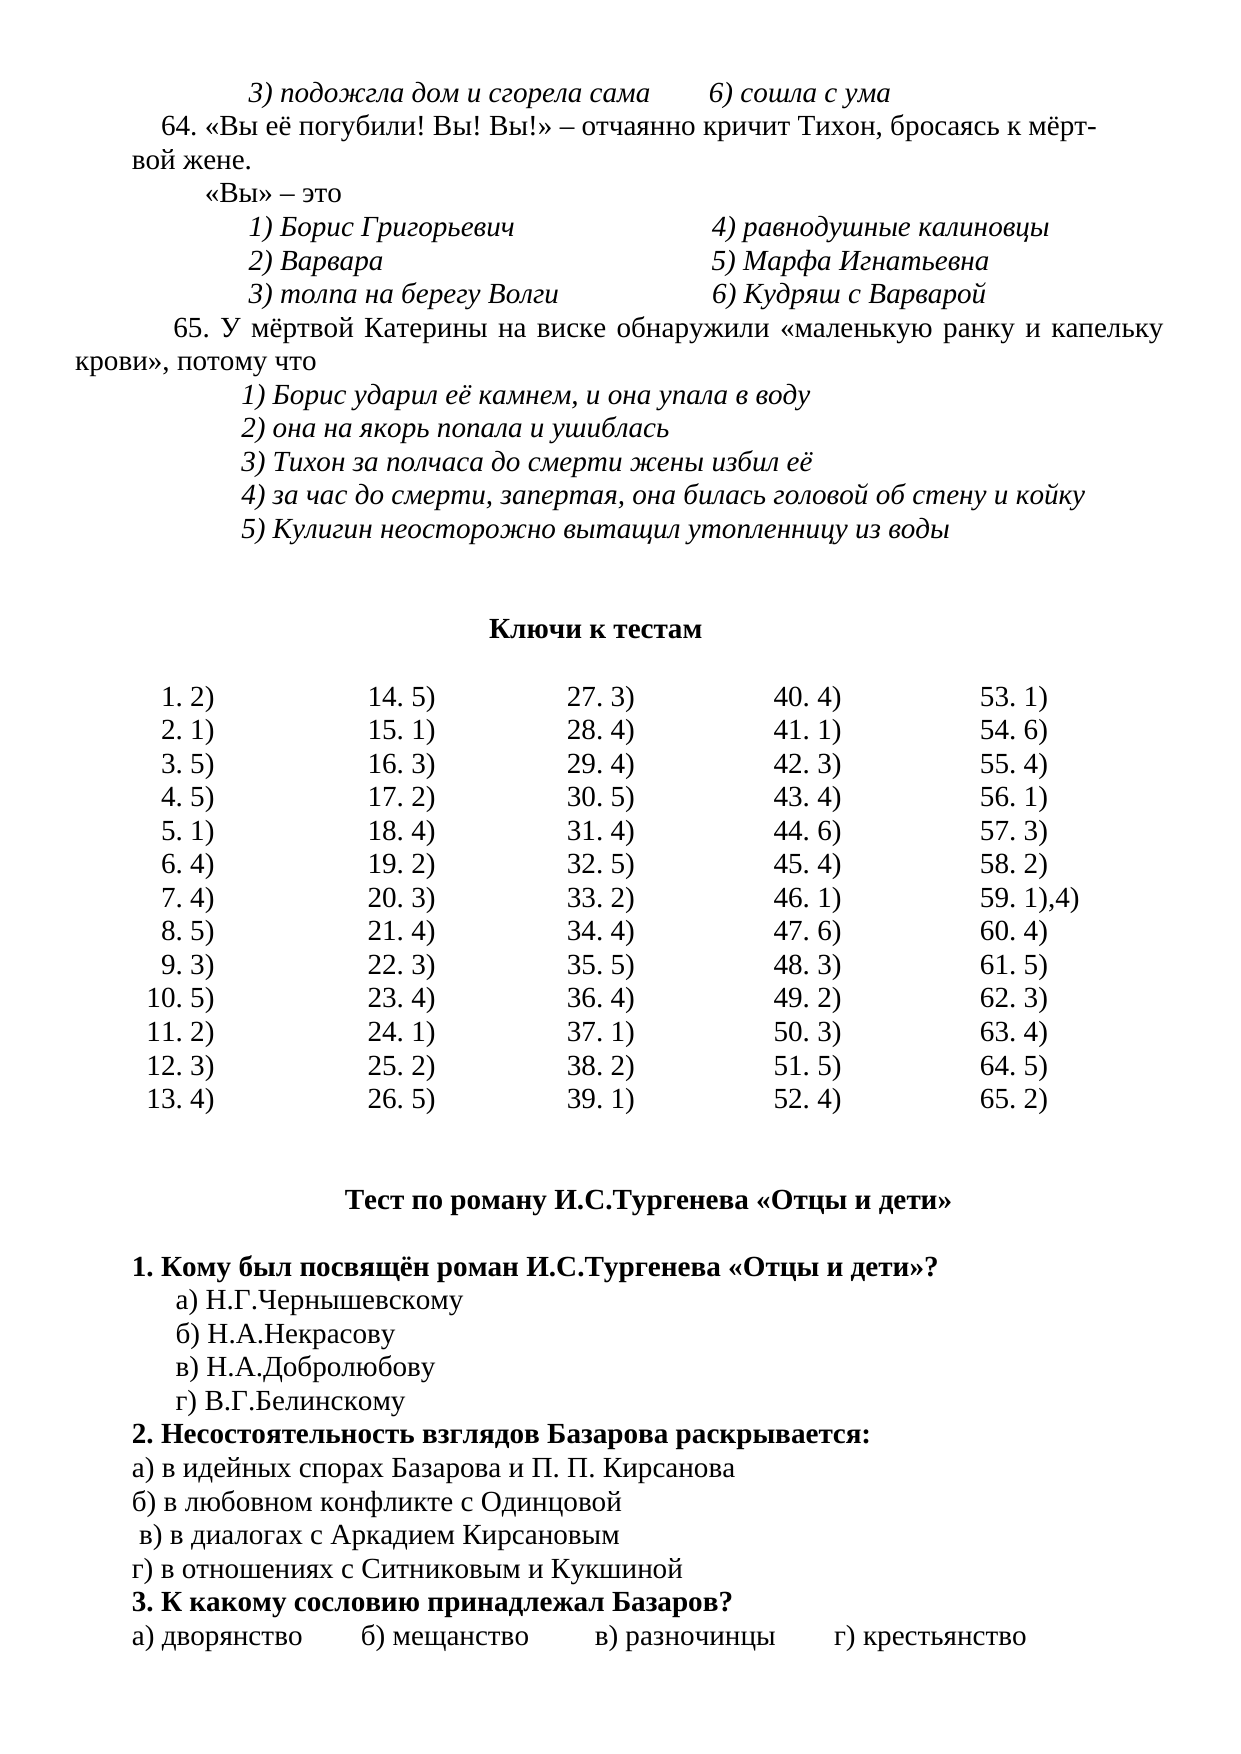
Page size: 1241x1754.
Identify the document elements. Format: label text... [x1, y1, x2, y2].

text 1. Кому был посвящён роман И.С.Тургенева «Отцы и дети»? [75, 1249, 1165, 1282]
text вой жене. [75, 142, 1165, 176]
text 1. 2) 14. 5) 27. 3) 40. 4) 53. 1) [75, 679, 1165, 712]
text 2. Несостоятельность взглядов Базарова раскрывается: [75, 1417, 1165, 1450]
text 5) Кулигин неосторожно вытащил утопленницу из воды [75, 511, 1165, 544]
text 2) она на якорь попала и ушиблась [75, 410, 1165, 444]
text 5. 1) 18. 4) 31. 4) 44. 6) 57. 3) [75, 813, 1165, 846]
text а) дворянство б) мещанство в) разночинцы г) крестьянство [75, 1618, 1165, 1651]
text б) Н.А.Некрасову [75, 1316, 1165, 1349]
text 3. К какому сословию принадлежал Базаров? [75, 1584, 1165, 1618]
text 12. 3) 25. 2) 38. 2) 51. 5) 64. 5) [75, 1048, 1165, 1081]
text 2. 1) 15. 1) 28. 4) 41. 1) 54. 6) [75, 712, 1165, 746]
text 3) толпа на берегу Волги 6) Кудряш с Варварой [75, 276, 1165, 310]
text 10. 5) 23. 4) 36. 4) 49. 2) 62. 3) [75, 981, 1165, 1014]
text 6. 4) 19. 2) 32. 5) 45. 4) 58. 2) [75, 846, 1165, 880]
text 13. 4) 26. 5) 39. 1) 52. 4) 65. 2) [75, 1081, 1165, 1115]
text а) в идейных спорах Базарова и П. П. Кирсанова [75, 1450, 1165, 1484]
text 64. «Вы её погубили! Вы! Вы!» – отчаянно кричит Тихон, бросаясь к мёрт- [75, 108, 1165, 142]
text 9. 3) 22. 3) 35. 5) 48. 3) 61. 5) [75, 947, 1165, 981]
text в) в диалогах с Аркадием Кирсановым [75, 1517, 1165, 1551]
text Тест по роману И.С.Тургенева «Отцы и дети» [75, 1182, 1165, 1215]
text 7. 4) 20. 3) 33. 2) 46. 1) 59. 1),4) [75, 880, 1165, 913]
text а) Н.Г.Чернышевскому [75, 1282, 1165, 1316]
text 4. 5) 17. 2) 30. 5) 43. 4) 56. 1) [75, 779, 1165, 813]
text 3. 5) 16. 3) 29. 4) 42. 3) 55. 4) [75, 746, 1165, 779]
text Ключи к тестам [75, 612, 1165, 645]
text 3) подожгла дом и сгорела сама 6) сошла с ума [75, 75, 1165, 108]
text 8. 5) 21. 4) 34. 4) 47. 6) 60. 4) [75, 913, 1165, 947]
text г) В.Г.Белинскому [75, 1383, 1165, 1417]
text 1) Борис Григорьевич 4) равнодушные калиновцы [75, 209, 1165, 243]
text г) в отношениях с Ситниковым и Кукшиной [75, 1551, 1165, 1584]
text «Вы» – это [75, 176, 1165, 209]
text 3) Тихон за полчаса до смерти жены избил её [75, 444, 1165, 477]
text б) в любовном конфликте с Одинцовой [75, 1484, 1165, 1517]
text 2) Варвара 5) Марфа Игнатьевна [75, 243, 1165, 276]
text 65. У мёртвой Катерины на виске обнаружили «маленькую ранку и капельку крови», потому что [75, 310, 1165, 377]
text в) Н.А.Добролюбову [75, 1349, 1165, 1383]
text 1) Борис ударил её камнем, и она упала в воду [75, 377, 1165, 410]
text 4) за час до смерти, запертая, она билась головой об стену и койку [75, 477, 1165, 511]
text 11. 2) 24. 1) 37. 1) 50. 3) 63. 4) [75, 1014, 1165, 1048]
